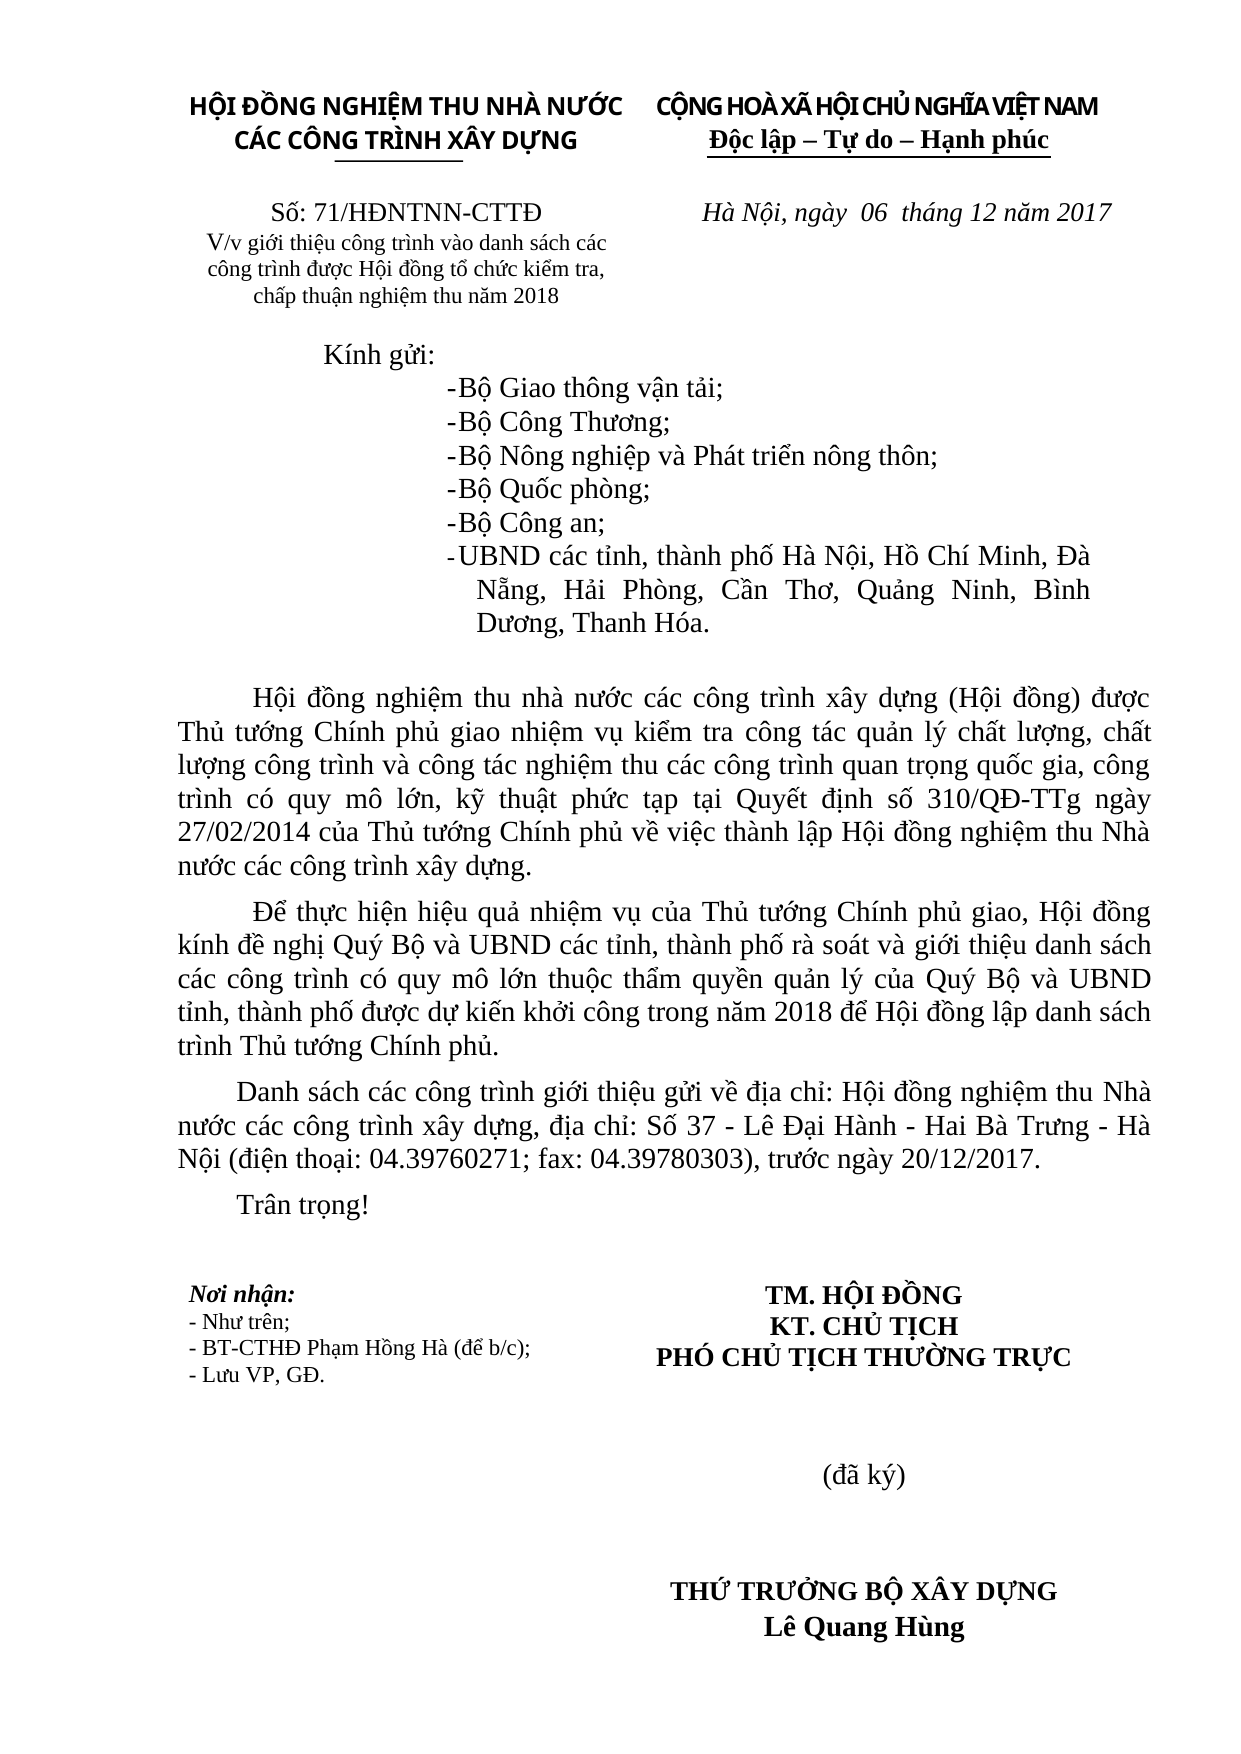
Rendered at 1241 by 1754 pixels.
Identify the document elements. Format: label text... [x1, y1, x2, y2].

text Danh sách các công trình giới thiệu gửi về địa chỉ: Hội đồng nghiệm thu Nhà nước các công trình xây dựng, địa chỉ: Số 37 - Lê Đại Hành - Hai Bà Trưng - Hà Nội (điện thoại: 04.39760271; fax: 04.39780303), trước ngày 20/12/2017. [177, 1074, 1152, 1175]
table_cell Số: 71/HĐNTNN-CTTĐ V/v giới thiệu công trình vào danh sách các công trình được Hội đồng tổ chức kiểm tra, chấp thuận nghiệm thu năm 2018 [177, 183, 635, 308]
text Để thực hiện hiệu quả nhiệm vụ của Thủ tướng Chính phủ giao, Hội đồng kính đề nghị Quý Bộ và UBND các tỉnh, thành phố rà soát và giới thiệu danh sách các công trình có quy mô lớn thuộc thẩm quyền quản lý của Quý Bộ và UBND tỉnh, thành phố được dự kiến khởi công trong năm 2018 để Hội đồng lập danh sách trình Thủ tướng Chính phủ. [177, 894, 1152, 1062]
text Hội đồng nghiệm thu nhà nước các công trình xây dựng (Hội đồng) được Thủ tướng Chính phủ giao nhiệm vụ kiểm tra công tác quản lý chất lượng, chất lượng công trình và công tác nghiệm thu các công trình quan trọng quốc gia, công trình có quy mô lớn, kỹ thuật phức tạp tại Quyết định số 310/QĐ-TTg ngày 27/02/2014 của Thủ tướng Chính phủ về việc thành lập Hội đồng nghiệm thu Nhà nước các công trình xây dựng. [177, 680, 1152, 881]
table_header Kính gửi: [236, 337, 447, 639]
table_header CỘNG HOÀ XÃ HỘI CHỦ NGHĨA VIỆT NAM Độc lập – Tự do – Hạnh phúc [635, 89, 1122, 183]
table_header Bộ Giao thông vận tải; Bộ Công Thương; Bộ Nông nghiệp và Phát triển nông thôn; Bộ Quốc phòng; Bộ Công an; UBND các tỉnh, thành phố Hà Nội, Hồ Chí Minh, Đà Nẵng, Hải Phòng, Cần Thơ, Quảng Ninh, Bình Dương, Thanh Hóa. [447, 337, 1102, 639]
table_header HỘI ĐỒNG NGHIỆM THU NHÀ NƯỚC CÁC CÔNG TRÌNH XÂY DỰNG [177, 89, 635, 183]
text Trân trọng! [177, 1187, 1152, 1221]
table_cell Hà Nội, ngày 06 tháng 12 năm 2017 [635, 183, 1122, 308]
table_header TM. HỘI ĐỒNG KT. CHỦ TỊCH PHÓ CHỦ TỊCH THƯỜNG TRỰC (đã ký) THỨ TRƯỞNG BỘ XÂY DỰNG Lê Quang Hùng [576, 1279, 1152, 1642]
table_header Nơi nhận: - Như trên; - BT-CTHĐ Phạm Hồng Hà (để b/c); - Lưu VP, GĐ. [177, 1279, 576, 1642]
